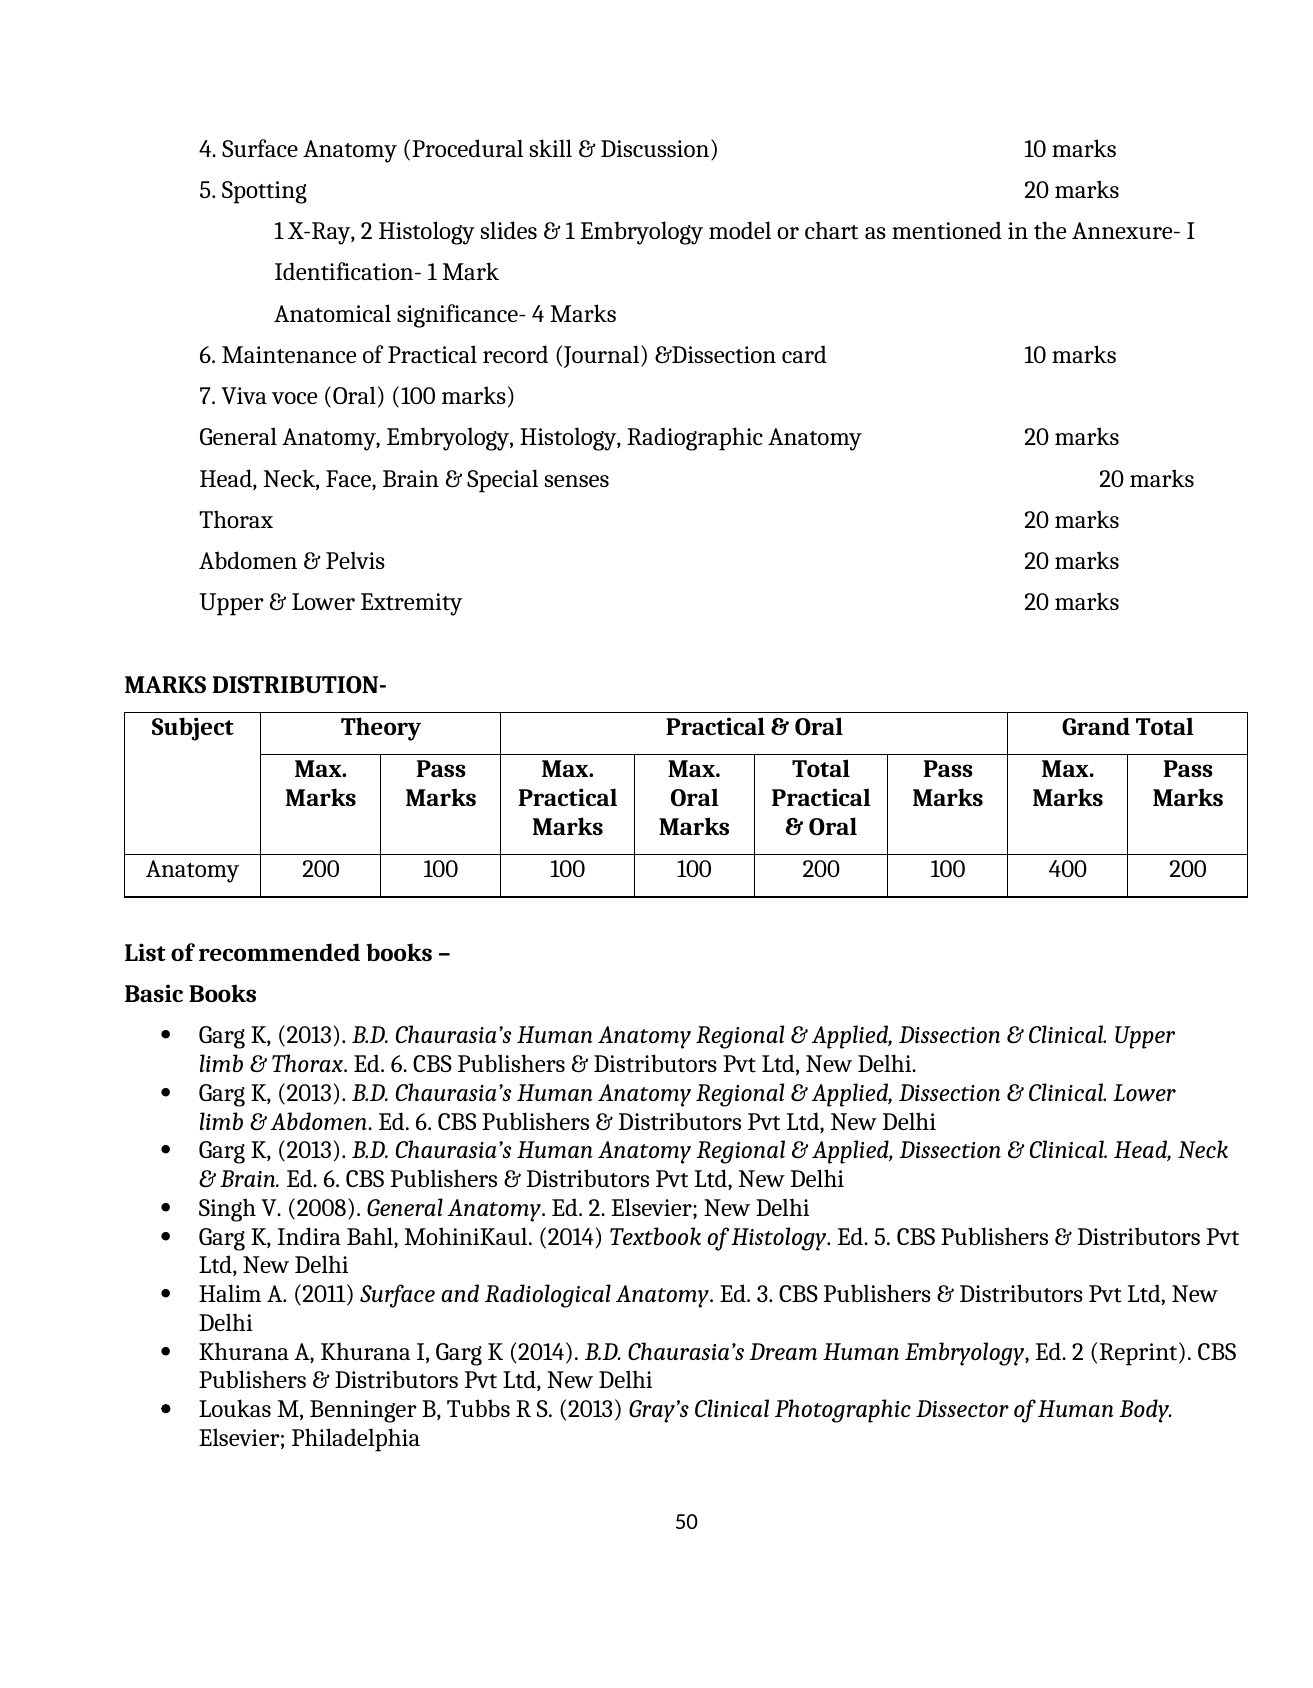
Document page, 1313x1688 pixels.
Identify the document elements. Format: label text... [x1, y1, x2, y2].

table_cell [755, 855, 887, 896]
text Basic Books [124, 980, 1248, 1009]
list Singh V. (2008). General Anatomy. Ed. 2. Elsevier; New Delhi [161, 1194, 1248, 1222]
text List of recommended books – [124, 939, 1248, 967]
text Anatomical significance- 4 Marks [199, 299, 1248, 328]
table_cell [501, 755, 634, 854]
text 6. Maintenance of Practical record (Journal) &Dissection card 10 marks [199, 341, 1248, 369]
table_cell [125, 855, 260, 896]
list Garg K, (2013). B.D. Chaurasia’s Human Anatomy Regional & Applied, Dissection & Clinical. Upper limb & Thorax. Ed. 6. CBS Publishers & Distributors Pvt Ltd, New Delhi. [161, 1021, 1248, 1079]
text Thorax 20 marks [199, 506, 1248, 534]
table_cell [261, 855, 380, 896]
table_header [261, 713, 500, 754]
list Halim A. (2011) Surface and Radiological Anatomy. Ed. 3. CBS Publishers & Distributors Pvt Ltd, New Delhi [161, 1280, 1248, 1337]
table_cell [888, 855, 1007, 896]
text 7. Viva voce (Oral) (100 marks) [199, 382, 1248, 411]
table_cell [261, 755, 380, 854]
text MARKS DISTRIBUTION- [124, 671, 1248, 699]
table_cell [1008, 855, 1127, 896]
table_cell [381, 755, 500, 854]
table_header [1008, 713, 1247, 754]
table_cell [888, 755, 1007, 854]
list Loukas M, Benninger B, Tubbs R S. (2013) Gray’s Clinical Photographic Dissector of Human Body. Elsevier; Philadelphia [161, 1395, 1248, 1452]
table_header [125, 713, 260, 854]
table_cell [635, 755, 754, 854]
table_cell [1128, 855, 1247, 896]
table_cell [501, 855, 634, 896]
text 1 X-Ray, 2 Histology slides & 1 Embryology model or chart as mentioned in the Annexure- I [199, 217, 1248, 246]
list Khurana A, Khurana I, Garg K (2014). B.D. Chaurasia’s Dream Human Embryology, Ed. 2 (Reprint). CBS Publishers & Distributors Pvt Ltd, New Delhi [161, 1337, 1248, 1395]
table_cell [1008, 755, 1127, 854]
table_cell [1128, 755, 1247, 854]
text 5. Spotting 20 marks [199, 176, 1248, 204]
list Garg K, Indira Bahl, MohiniKaul. (2014) Textbook of Histology. Ed. 5. CBS Publishers & Distributors Pvt Ltd, New Delhi [161, 1222, 1248, 1280]
text 4. Surface Anatomy (Procedural skill & Discussion) 10 marks [199, 134, 1248, 163]
text Identification- 1 Mark [199, 258, 1248, 287]
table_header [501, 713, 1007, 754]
list Garg K, (2013). B.D. Chaurasia’s Human Anatomy Regional & Applied, Dissection & Clinical. Lower limb & Abdomen. Ed. 6. CBS Publishers & Distributors Pvt Ltd, New Delhi [161, 1079, 1248, 1136]
list Garg K, (2013). B.D. Chaurasia’s Human Anatomy Regional & Applied, Dissection & Clinical. Head, Neck & Brain. Ed. 6. CBS Publishers & Distributors Pvt Ltd, New Delhi [161, 1136, 1248, 1194]
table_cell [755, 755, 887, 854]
text Abdomen & Pelvis 20 marks [199, 547, 1248, 576]
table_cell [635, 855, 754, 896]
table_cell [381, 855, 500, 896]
text General Anatomy, Embryology, Histology, Radiographic Anatomy 20 marks [199, 423, 1248, 452]
text Head, Neck, Face, Brain & Special senses 20 marks [199, 464, 1248, 493]
text Upper & Lower Extremity 20 marks [199, 588, 1248, 617]
